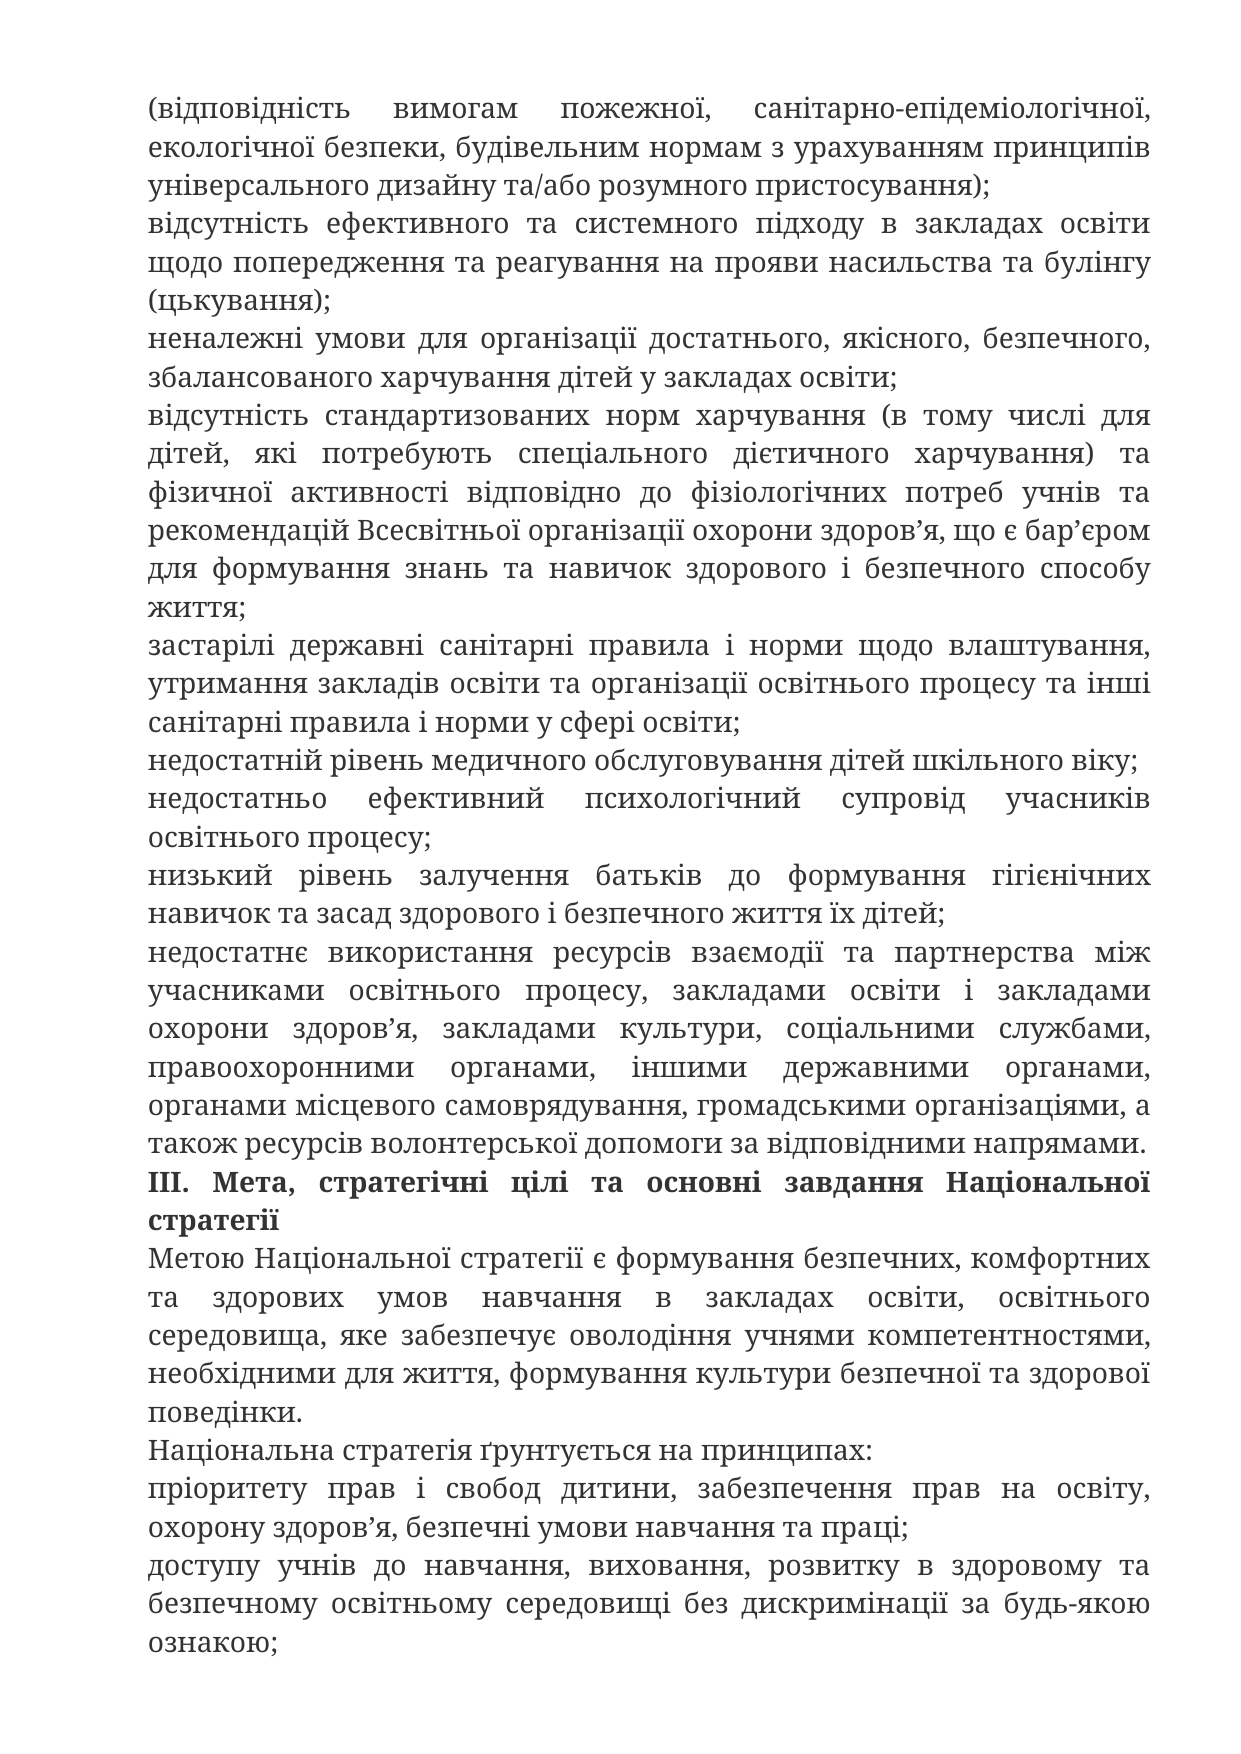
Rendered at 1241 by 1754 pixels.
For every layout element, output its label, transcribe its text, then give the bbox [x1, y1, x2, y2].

text відсутність ефективного та системного підходу в закладах освіти щодо попередження та реагування на прояви насильства та булінгу (цькування); [148, 203, 1152, 318]
text низький рівень залучення батьків до формування гігієнічних навичок та засад здорового і безпечного життя їх дітей; [148, 855, 1152, 932]
text недостатньо ефективний психологічний супровід учасників освітнього процесу; [148, 778, 1152, 855]
text Національна стратегія ґрунтується на принципах: [148, 1430, 1152, 1468]
text пріоритету прав і свобод дитини, забезпечення прав на освіту, охорону здоров’я, безпечні умови навчання та праці; [148, 1468, 1152, 1545]
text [148, 88, 1152, 203]
text III. Мета, стратегічні цілі та основні завдання Національної стратегії [148, 1162, 1152, 1238]
text неналежні умови для організації достатнього, якісного, безпечного, збалансованого харчування дітей у закладах освіти; [148, 318, 1152, 395]
text недостатнє використання ресурсів взаємодії та партнерства між учасниками освітнього процесу, закладами освіти і закладами охорони здоров’я, закладами культури, соціальними службами, правоохоронними органами, іншими державними органами, органами місцевого самоврядування, громадськими організаціями, а також ресурсів волонтерської допомоги за відповідними напрямами. [148, 932, 1152, 1162]
text Метою Національної стратегії є формування безпечних, комфортних та здорових умов навчання в закладах освіти, освітнього середовища, яке забезпечує оволодіння учнями компетентностями, необхідними для життя, формування культури безпечної та здорової поведінки. [148, 1238, 1152, 1430]
text доступу учнів до навчання, виховання, розвитку в здоровому та безпечному освітньому середовищі без дискримінації за будь-якою ознакою; [148, 1545, 1152, 1660]
text застарілі державні санітарні правила і норми щодо влаштування, утримання закладів освіти та організації освітнього процесу та інші санітарні правила і норми у сфері освіти; [148, 625, 1152, 740]
text недостатній рівень медичного обслуговування дітей шкільного віку; [148, 740, 1152, 778]
text відсутність стандартизованих норм харчування (в тому числі для дітей, які потребують спеціального дієтичного харчування) та фізичної активності відповідно до фізіологічних потреб учнів та рекомендацій Всесвітньої організації охорони здоров’я, що є бар’єром для формування знань та навичок здорового і безпечного способу життя; [148, 395, 1152, 625]
